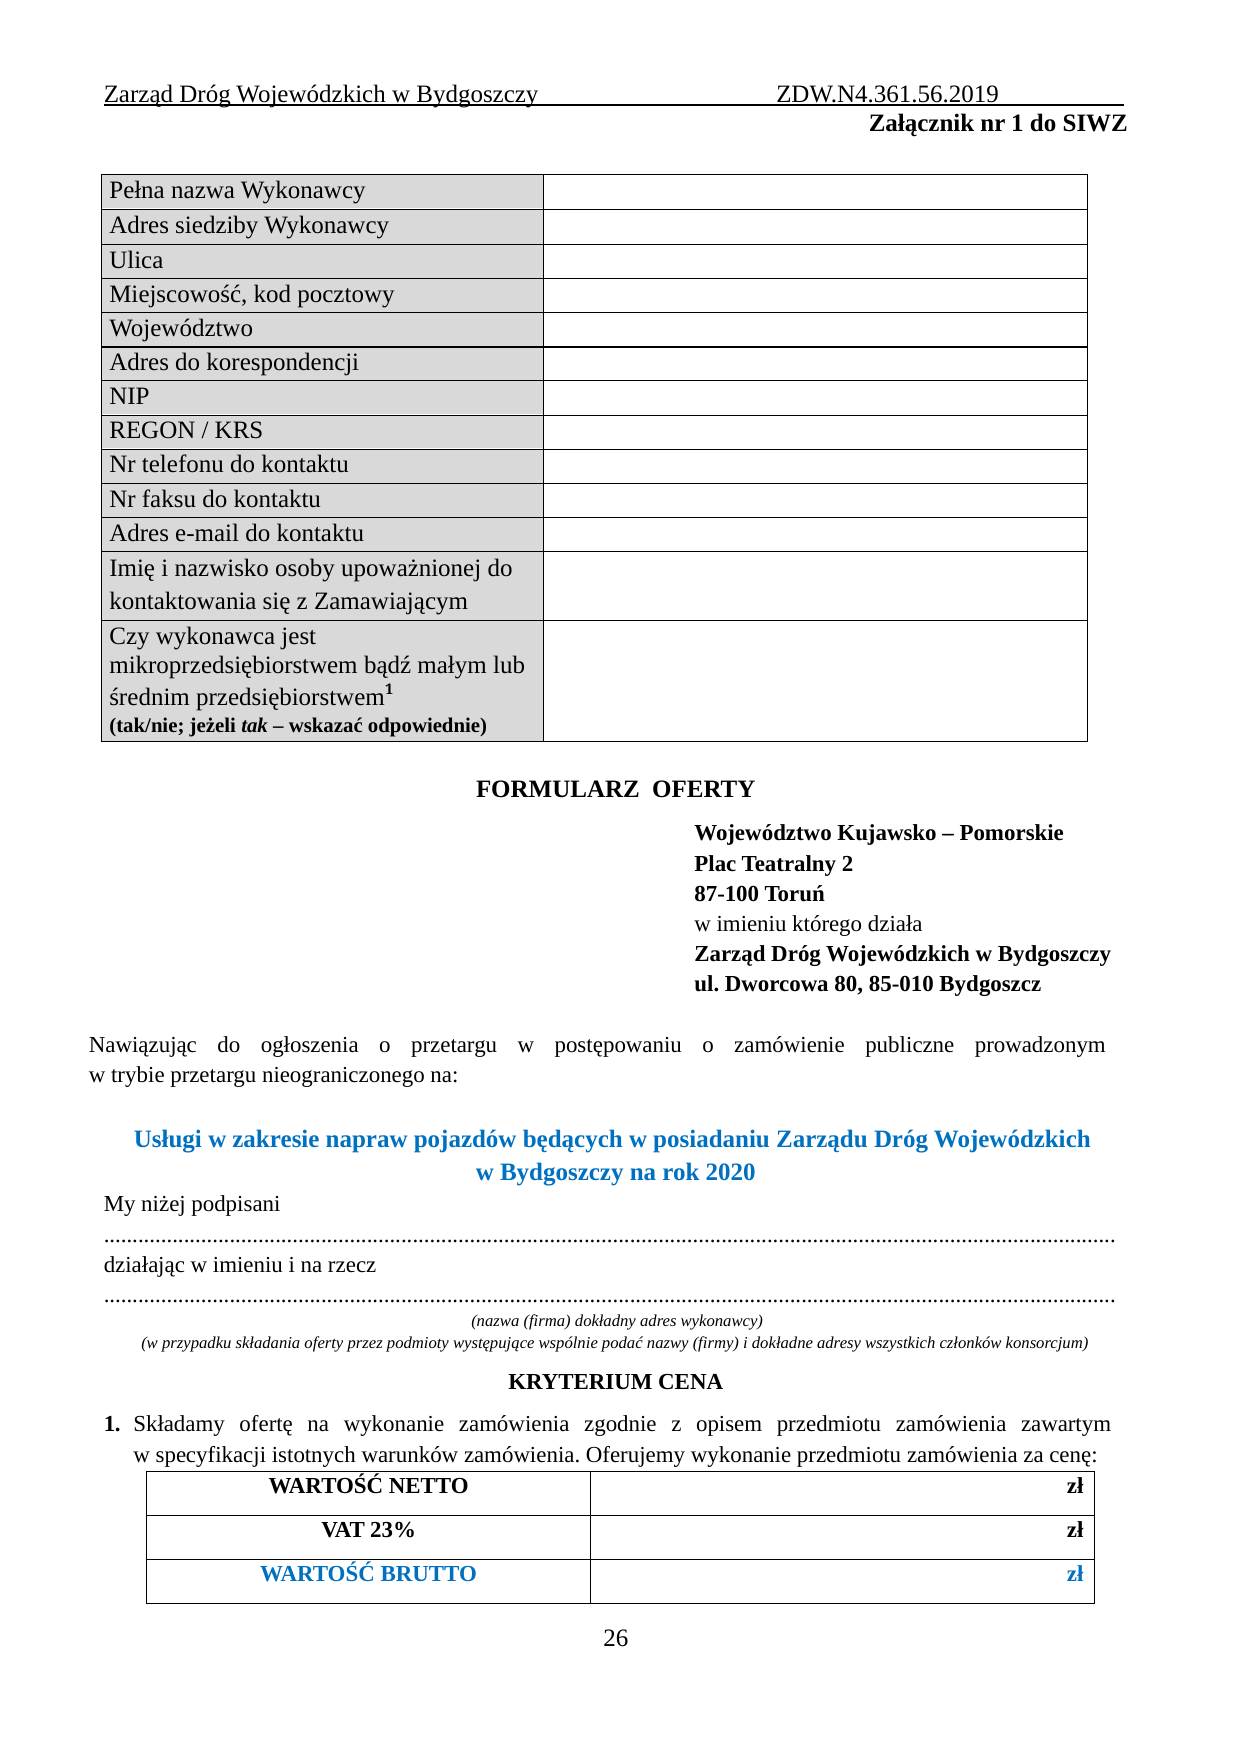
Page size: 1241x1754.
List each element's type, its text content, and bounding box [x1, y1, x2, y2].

table_cell VAT 23% [147, 1516, 590, 1559]
text ................................................................................................................................................................................. [103, 1221, 1128, 1247]
text KRYTERIUM CENA [103, 1368, 1128, 1394]
table_header zł [591, 1472, 1094, 1515]
table_cell Adres do korespondencji [102, 348, 543, 380]
table_cell Adres siedziby Wykonawcy [102, 210, 543, 244]
table_cell [544, 552, 1087, 620]
table_cell [544, 279, 1087, 312]
text Załącznik nr 1 do SIWZ [103, 108, 1128, 137]
text 87-100 Toruń [694, 880, 1128, 906]
table_cell Imię i nazwisko osoby upoważnionej do kontaktowania się z Zamawiającym [102, 552, 543, 620]
table_cell Nr faksu do kontaktu [102, 484, 543, 517]
table_cell [544, 210, 1087, 244]
table_cell Adres e-mail do kontaktu [102, 518, 543, 551]
table_header WARTOŚĆ NETTO [147, 1472, 590, 1515]
table_header Pełna nazwa Wykonawcy [102, 175, 543, 208]
text Nawiązując do ogłoszenia o przetargu w postępowaniu o zamówienie publiczne prowadzonym w trybie przetargu nieograniczonego na: [89, 1031, 1128, 1087]
table_cell Ulica [102, 245, 543, 278]
table_cell Miejscowość, kod pocztowy [102, 279, 543, 312]
text działając w imieniu i na rzecz [103, 1251, 1128, 1277]
table_cell Nr telefonu do kontaktu [102, 450, 543, 483]
table_cell Czy wykonawca jest mikroprzedsiębiorstwem bądź małym lub średnim przedsiębiorstwem1 (tak/nie; jeżeli tak – wskazać odpowiednie) [102, 621, 543, 741]
text Województwo Kujawsko – Pomorskie [694, 819, 1128, 846]
table_cell [544, 450, 1087, 483]
text Zarząd Dróg Wojewódzkich w Bydgoszczy [694, 940, 1128, 967]
table_cell zł [591, 1560, 1094, 1603]
table_cell [544, 621, 1087, 741]
table_cell [544, 348, 1087, 380]
text (w przypadku składania oferty przez podmioty występujące wspólnie podać nazwy (firmy) i dokładne adresy wszystkich członków konsorcjum) [103, 1333, 1128, 1352]
table_cell NIP [102, 381, 543, 414]
table_cell zł [591, 1516, 1094, 1559]
text Usługi w zakresie napraw pojazdów będących w posiadaniu Zarządu Dróg Wojewódzkich w Bydgoszczy na rok 2020 [103, 1124, 1128, 1186]
table_header [544, 175, 1087, 208]
table_cell WARTOŚĆ BRUTTO [147, 1560, 590, 1603]
table_cell [544, 245, 1087, 278]
text FORMULARZ OFERTY [103, 774, 1128, 803]
text ................................................................................................................................................................................. [103, 1281, 1128, 1307]
table_cell [544, 313, 1087, 346]
text w imieniu którego działa [694, 910, 1128, 936]
table_cell [544, 381, 1087, 414]
text My niżej podpisani [103, 1190, 1128, 1217]
text Plac Teatralny 2 [694, 850, 1128, 876]
table_cell [544, 484, 1087, 517]
table_cell REGON / KRS [102, 416, 543, 448]
text (nazwa (firma) dokładny adres wykonawcy) [103, 1311, 1128, 1330]
list Składamy ofertę na wykonanie zamówienia zgodnie z opisem przedmiotu zamówienia zawartym w specyfikacji istotnych warunków zamówienia. Oferujemy wykonanie przedmiotu zamówienia za cenę: [103, 1410, 1128, 1467]
table_cell [544, 518, 1087, 551]
table_cell Województwo [102, 313, 543, 346]
text ul. Dworcowa 80, 85-010 Bydgoszcz [694, 971, 1128, 997]
table_cell [544, 416, 1087, 448]
